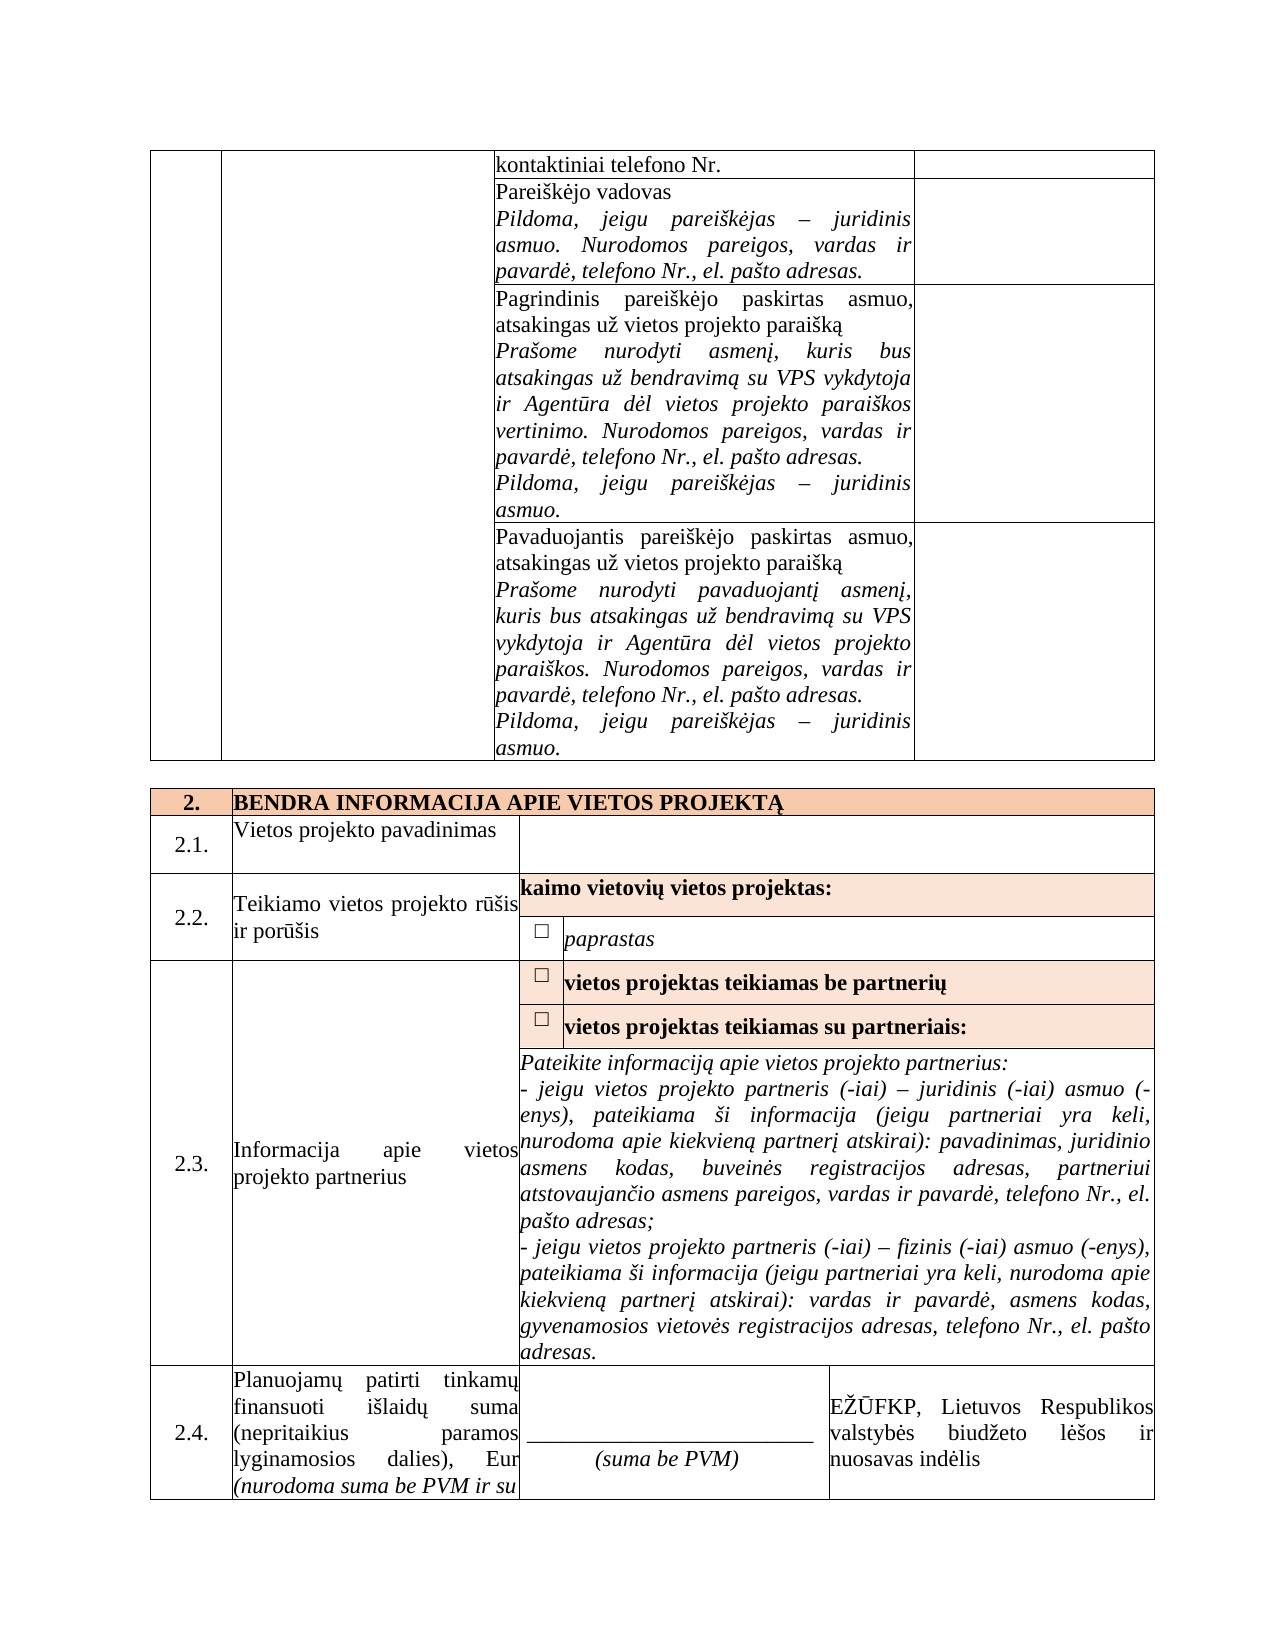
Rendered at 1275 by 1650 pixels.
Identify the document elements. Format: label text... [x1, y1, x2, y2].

table_cell [915, 523, 1154, 760]
table_cell Pavaduojantis pareiškėjo paskirtas asmuo, atsakingas už vietos projekto paraišką Prašome nurodyti pavaduojantį asmenį, kuris bus atsakingas už bendravimą su VPS vykdytoja ir Agentūra dėl vietos projekto paraiškos. Nurodomos pareigos, vardas ir pavardė, telefono Nr., el. pašto adresas. Pildoma, jeigu pareiškėjas – juridinis asmuo. [495, 523, 914, 760]
table_cell [915, 285, 1154, 522]
table_cell [520, 816, 1154, 873]
table_cell Vietos projekto pavadinimas [233, 816, 519, 873]
table_cell kaimo vietovių vietos projektas: [520, 874, 1154, 916]
table_cell □ [520, 917, 563, 960]
table_cell 2.4. [151, 1366, 232, 1499]
table_cell vietos projektas teikiamas be partnerių [564, 961, 1154, 1004]
table_cell paprastas [564, 917, 1154, 960]
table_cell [830, 1366, 1154, 1499]
table_cell Pareiškėjo vadovas Pildoma, jeigu pareiškėjas – juridinis asmuo. Nurodomos pareigos, vardas ir pavardė, telefono Nr., el. pašto adresas. [495, 179, 914, 284]
table_cell Teikiamo vietos projekto rūšis ir porūšis [233, 874, 519, 960]
table_cell [915, 151, 1154, 177]
table_cell Pagrindinis pareiškėjo paskirtas asmuo, atsakingas už vietos projekto paraišką Prašome nurodyti asmenį, kuris bus atsakingas už bendravimą su VPS vykdytoja ir Agentūra dėl vietos projekto paraiškos vertinimo. Nurodomos pareigos, vardas ir pavardė, telefono Nr., el. pašto adresas. Pildoma, jeigu pareiškėjas – juridinis asmuo. [495, 285, 914, 522]
table_cell □ [520, 1005, 563, 1047]
table_cell vietos projektas teikiamas su partneriais: [564, 1005, 1154, 1047]
table_header BENDRA INFORMACIJA APIE VIETOS PROJEKTĄ [233, 789, 1154, 815]
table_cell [520, 1366, 829, 1499]
table_cell kontaktiniai telefono Nr. [495, 151, 914, 177]
table_header 2. [151, 789, 232, 815]
table_cell Informacija apie vietos projekto partnerius [233, 961, 519, 1365]
table_cell 2.3. [151, 961, 232, 1365]
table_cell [233, 1366, 519, 1499]
table_cell [915, 179, 1154, 284]
table_cell Pateikite informaciją apie vietos projekto partnerius: - jeigu vietos projekto partneris (-iai) – juridinis (-iai) asmuo (-enys), pateikiama ši informacija (jeigu partneriai yra keli, nurodoma apie kiekvieną partnerį atskirai): pavadinimas, juridinio asmens kodas, buveinės registracijos adresas, partneriui atstovaujančio asmens pareigos, vardas ir pavardė, telefono Nr., el. pašto adresas; - jeigu vietos projekto partneris (-iai) – fizinis (-iai) asmuo (-enys), pateikiama ši informacija (jeigu partneriai yra keli, nurodoma apie kiekvieną partnerį atskirai): vardas ir pavardė, asmens kodas, gyvenamosios vietovės registracijos adresas, telefono Nr., el. pašto adresas. [520, 1049, 1154, 1365]
table_cell 2.1. [151, 816, 232, 873]
table_cell 2.2. [151, 874, 232, 960]
table_cell □ [520, 961, 563, 1004]
